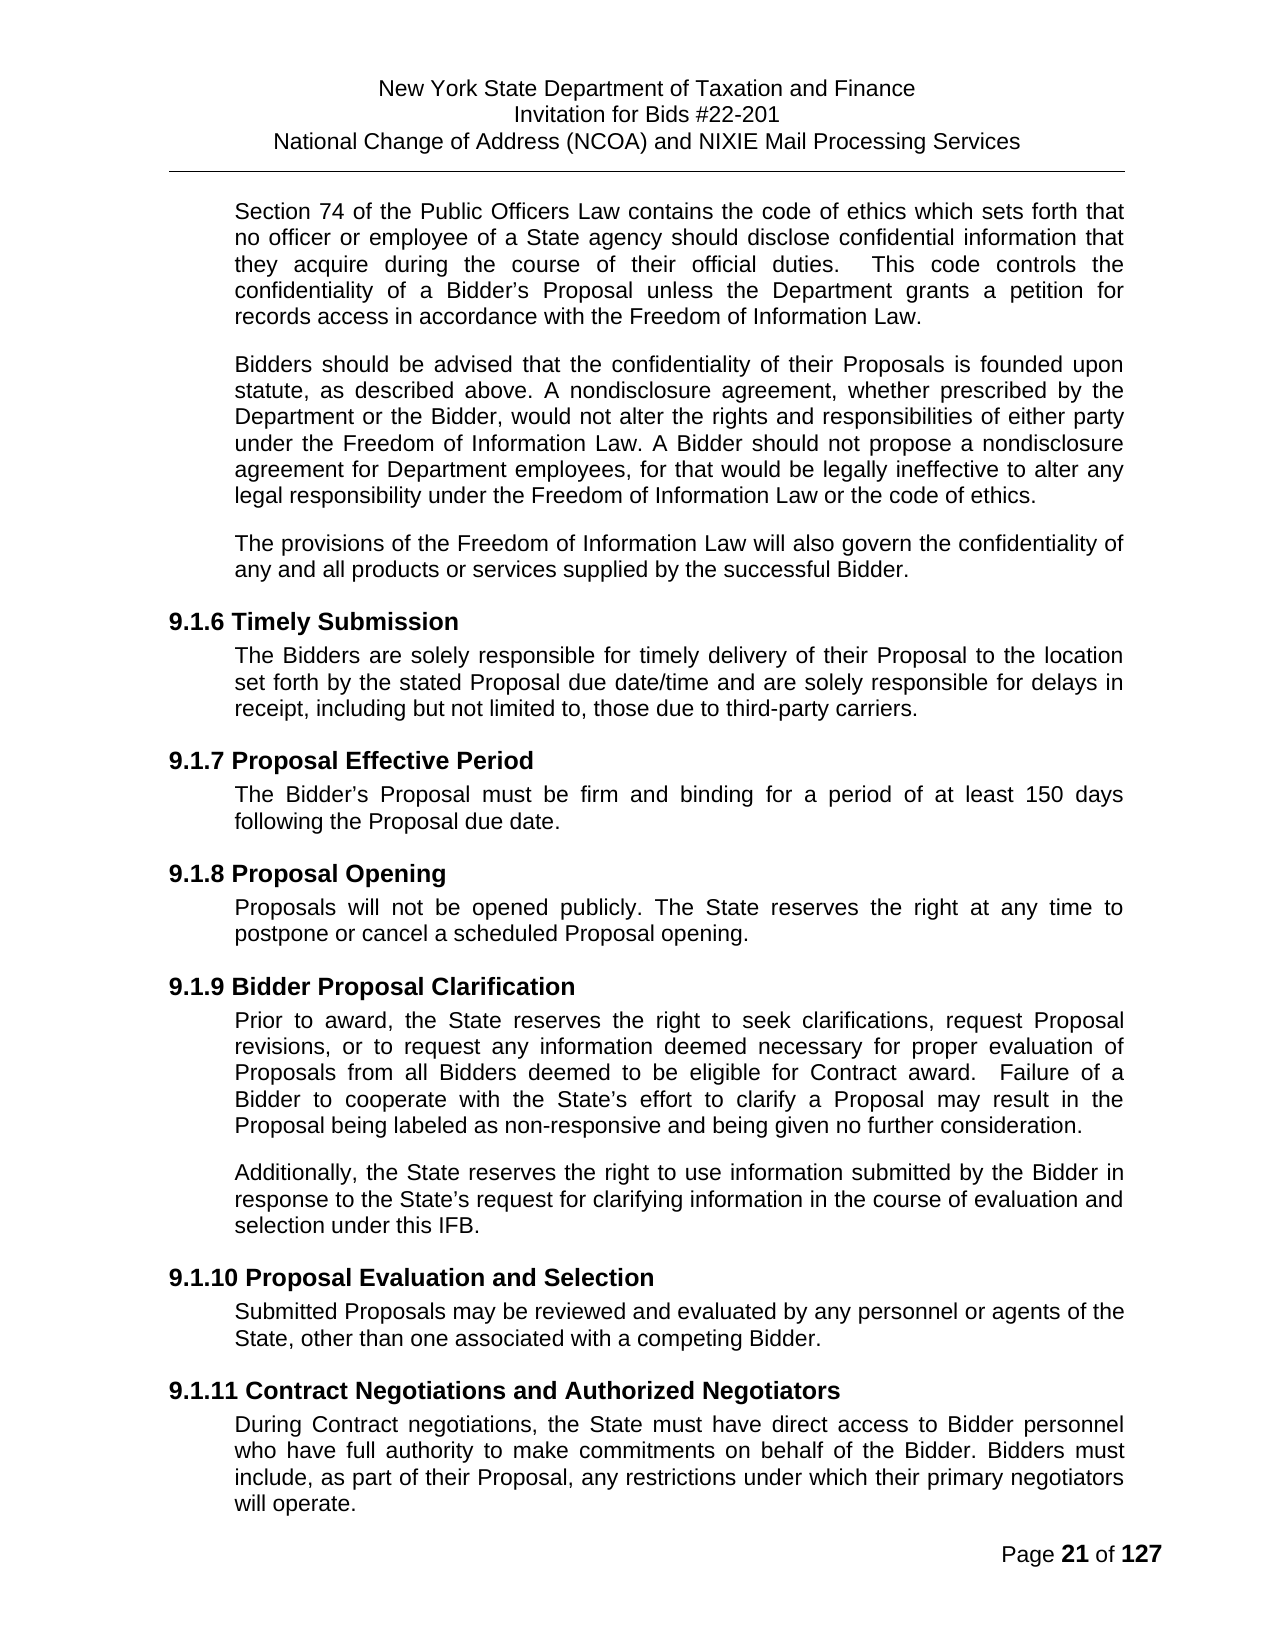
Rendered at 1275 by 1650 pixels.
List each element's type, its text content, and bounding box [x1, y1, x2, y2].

text Bidders should be advised that the confidentiality of their Proposals is founded upon statute, as described above. A nondisclosure agreement, whether prescribed by the Department or the Bidder, would not alter the rights and responsibilities of either party under the Freedom of Information Law. A Bidder should not propose a nondisclosure agreement for Department employees, for that would be legally ineffective to alter any legal responsibility under the Freedom of Information Law or the code of ethics. [234, 351, 1125, 509]
list Proposal Effective Period [169, 746, 1125, 775]
list Bidder Proposal Clarification [169, 972, 1125, 1000]
text Proposals will not be opened publicly. The State reserves the right at any time to postpone or cancel a scheduled Proposal opening. [234, 894, 1125, 947]
list Proposal Evaluation and Selection [169, 1263, 1125, 1292]
text Submitted Proposals may be reviewed and evaluated by any personnel or agents of the State, other than one associated with a competing Bidder. [234, 1298, 1125, 1351]
text The Bidder’s Proposal must be firm and binding for a period of at least 150 days following the Proposal due date. [234, 781, 1125, 834]
list Contract Negotiations and Authorized Negotiators [169, 1376, 1125, 1405]
text The Bidders are solely responsible for timely delivery of their Proposal to the location set forth by the stated Proposal due date/time and are solely responsible for delays in receipt, including but not limited to, those due to third-party carriers. [234, 642, 1125, 721]
text Prior to award, the State reserves the right to seek clarifications, request Proposal revisions, or to request any information deemed necessary for proper evaluation of Proposals from all Bidders deemed to be eligible for Contract award. Failure of a Bidder to cooperate with the State’s effort to clarify a Proposal may result in the Proposal being labeled as non-responsive and being given no further consideration. [234, 1007, 1125, 1138]
text Section 74 of the Public Officers Law contains the code of ethics which sets forth that no officer or employee of a State agency should disclose confidential information that they acquire during the course of their official duties. This code controls the confidentiality of a Bidder’s Proposal unless the Department grants a petition for records access in accordance with the Freedom of Information Law. [234, 198, 1125, 330]
list Proposal Opening [169, 859, 1125, 888]
text The provisions of the Freedom of Information Law will also govern the confidentiality of any and all products or services supplied by the successful Bidder. [234, 529, 1125, 582]
text During Contract negotiations, the State must have direct access to Bidder personnel who have full authority to make commitments on behalf of the Bidder. Bidders must include, as part of their Proposal, any restrictions under which their primary negotiators will operate. [234, 1411, 1125, 1516]
list Timely Submission [169, 607, 1125, 636]
text Additionally, the State reserves the right to use information submitted by the Bidder in response to the State’s request for clarifying information in the course of evaluation and selection under this IFB. [234, 1159, 1125, 1238]
